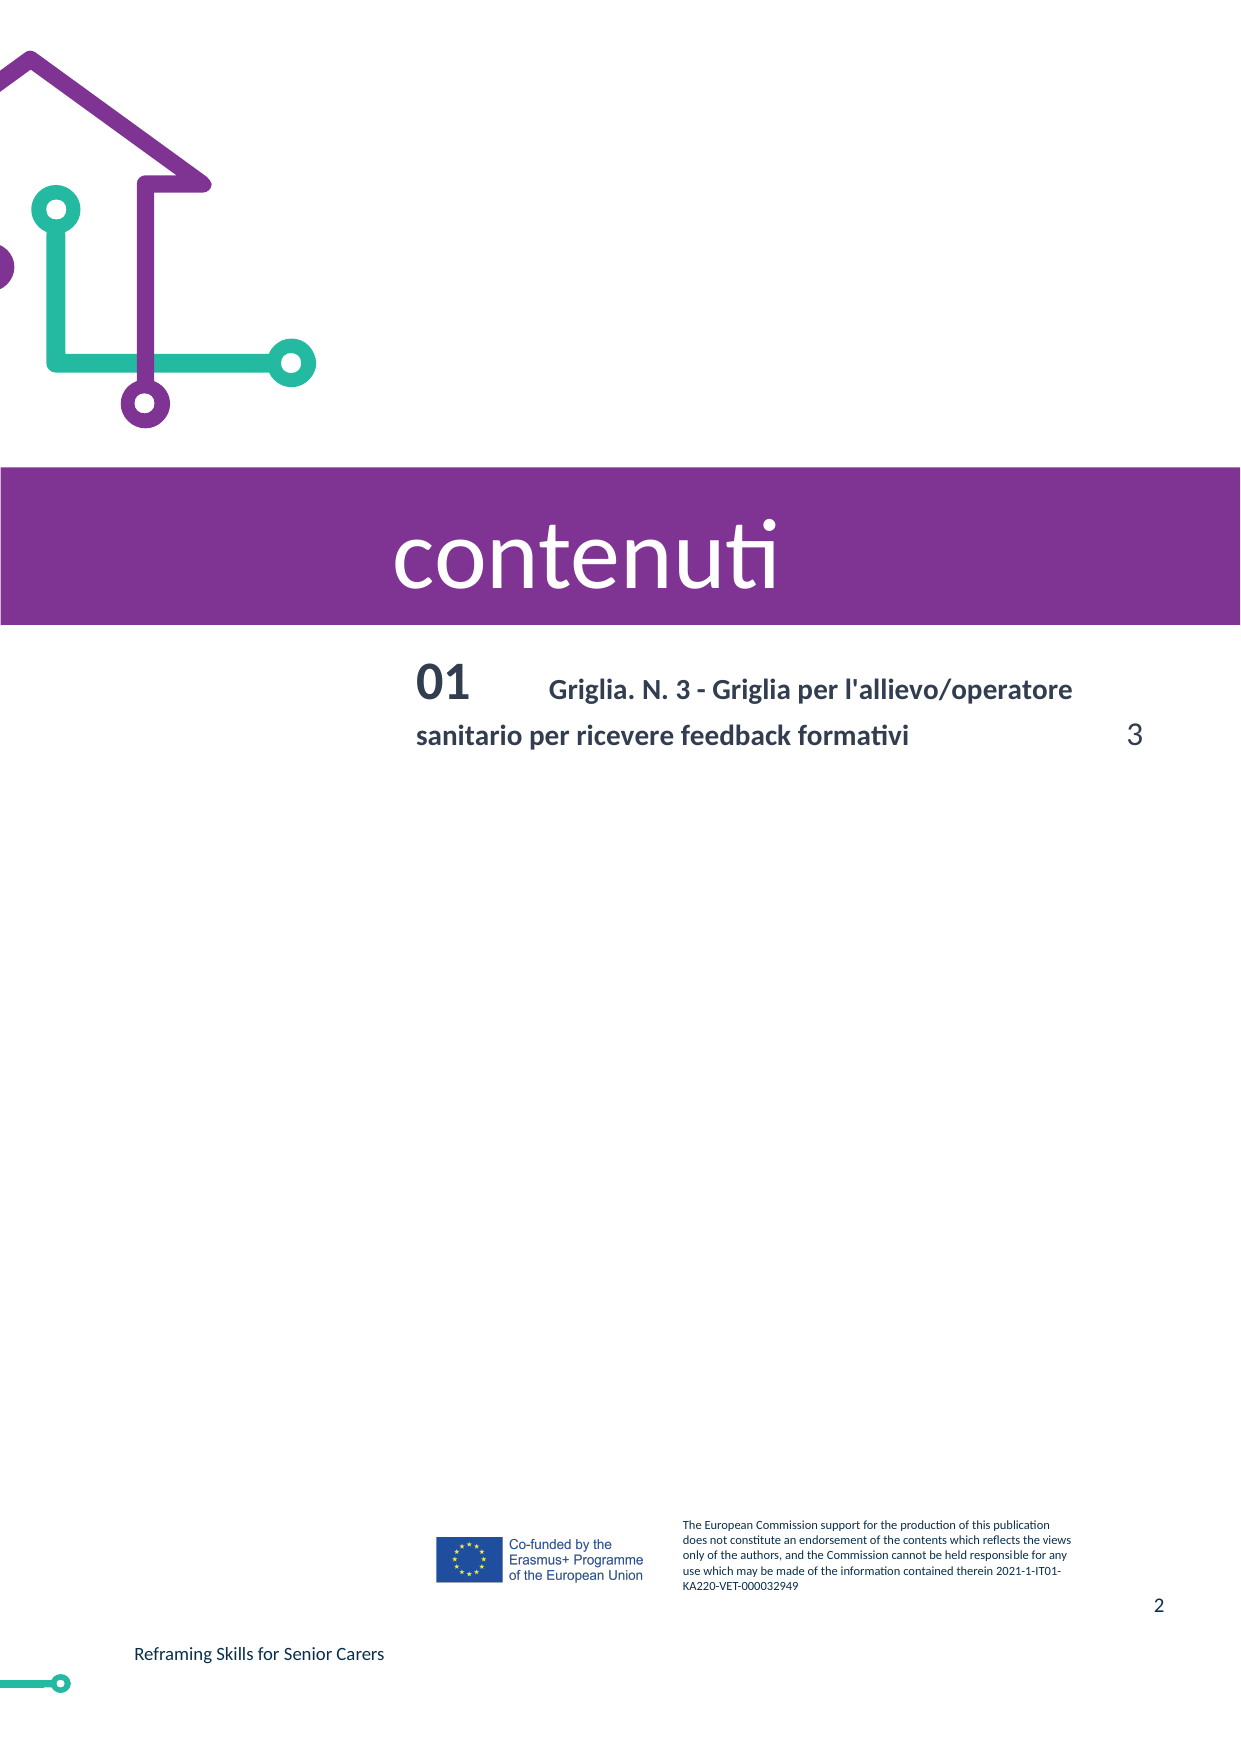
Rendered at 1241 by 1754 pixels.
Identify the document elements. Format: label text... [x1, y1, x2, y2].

text 01 Griglia. N. 3 - Griglia per l'allievo/operatore sanitario per ricevere feedback formativi 3 [416, 647, 1164, 754]
